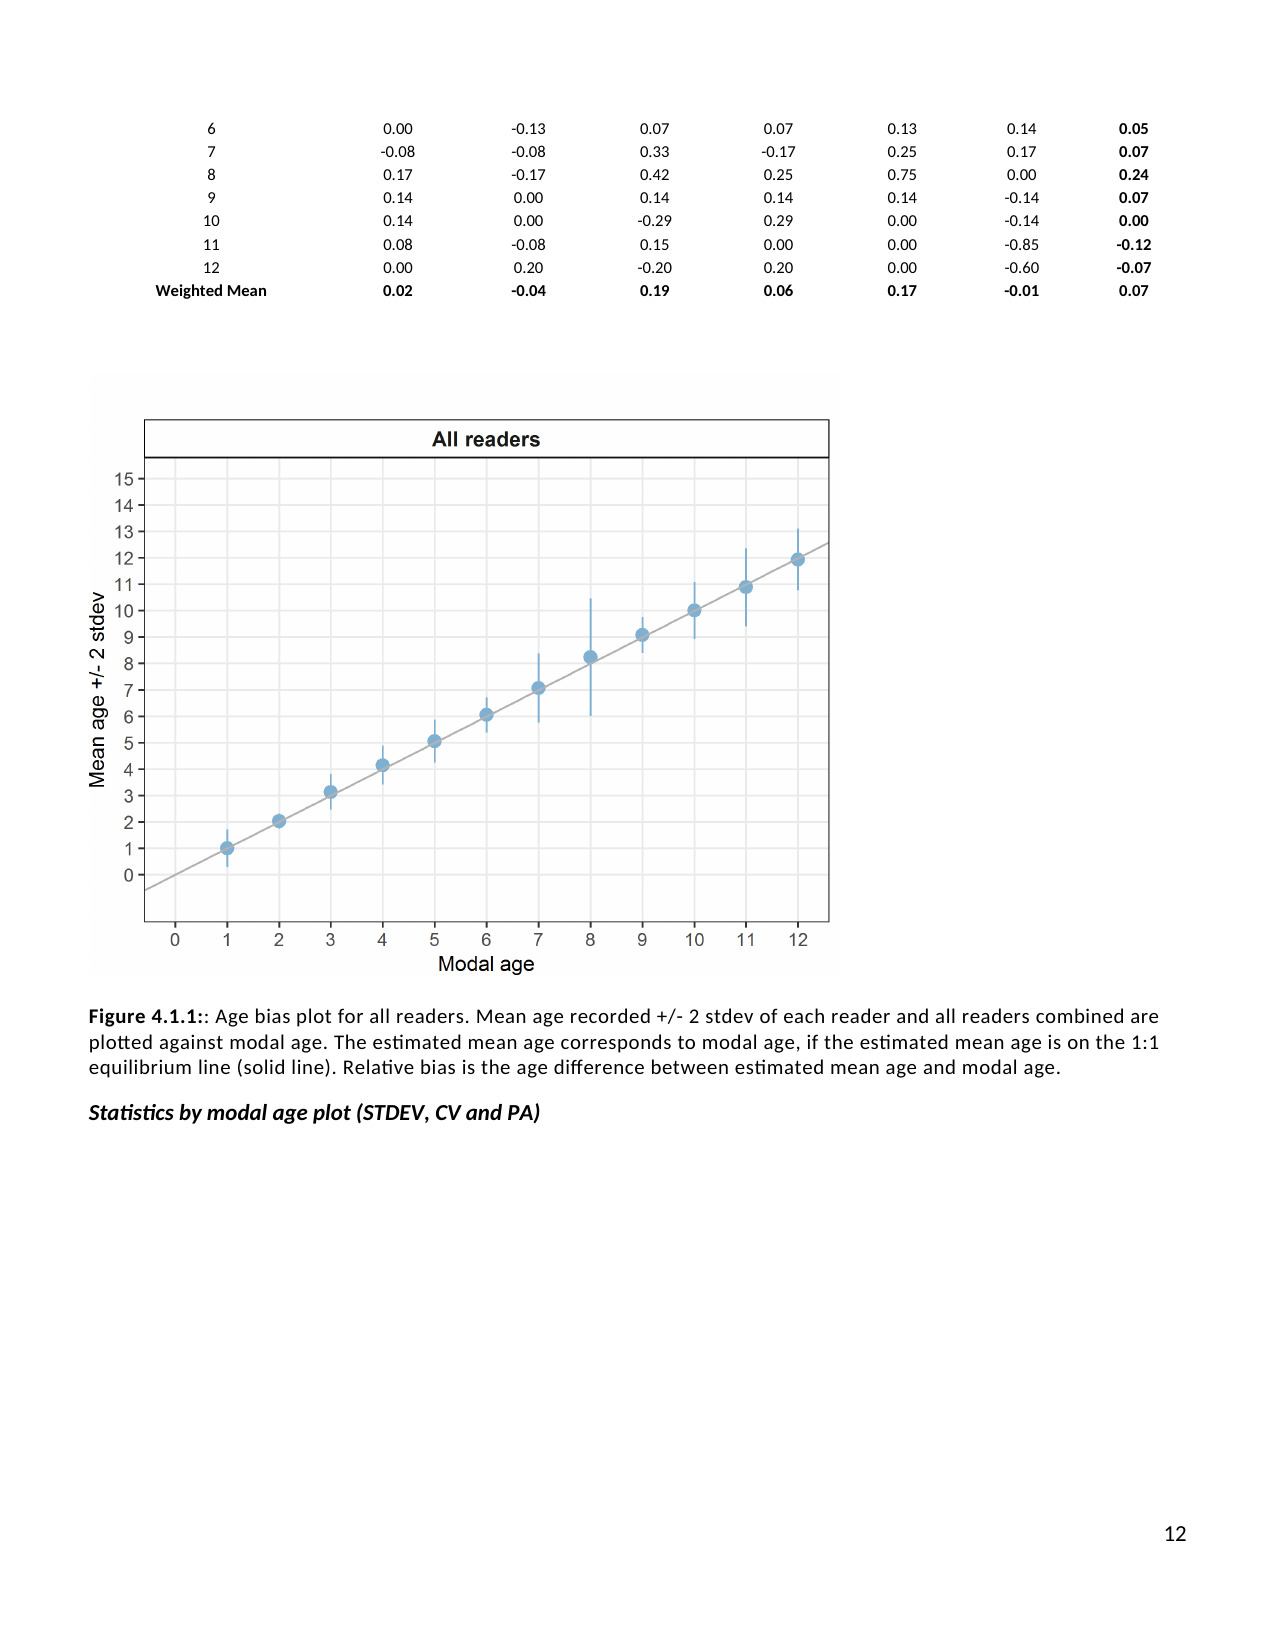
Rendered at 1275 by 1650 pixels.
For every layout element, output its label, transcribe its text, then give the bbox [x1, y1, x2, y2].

table_cell -0.85 [962, 234, 1081, 257]
table_cell 0.00 [714, 234, 842, 257]
table_cell 0.14 [334, 188, 462, 211]
table_cell 0.06 [714, 280, 842, 303]
table_cell -0.08 [462, 141, 595, 164]
table_cell 0.19 [595, 280, 714, 303]
table_cell 0.17 [334, 164, 462, 187]
table_cell 0.20 [714, 257, 842, 280]
table_cell 0.00 [843, 234, 962, 257]
table_cell 0.08 [334, 234, 462, 257]
table_cell 0.33 [595, 141, 714, 164]
table_cell 0.07 [595, 118, 714, 141]
table_cell -0.20 [595, 257, 714, 280]
table_cell 0.75 [843, 164, 962, 187]
table_cell 0.14 [595, 188, 714, 211]
table_cell 0.00 [334, 257, 462, 280]
table_cell 6 [89, 118, 334, 141]
table_cell 0.42 [595, 164, 714, 187]
table_cell 0.14 [334, 211, 462, 234]
table_cell -0.04 [462, 280, 595, 303]
table_cell -0.12 [1081, 234, 1186, 257]
table_cell 0.17 [962, 141, 1081, 164]
table_cell 0.20 [462, 257, 595, 280]
table_cell -0.08 [334, 141, 462, 164]
table_cell -0.07 [1081, 257, 1186, 280]
table_cell 0.07 [1081, 280, 1186, 303]
table_cell 0.29 [714, 211, 842, 234]
table_cell -0.08 [462, 234, 595, 257]
table_cell 0.17 [843, 280, 962, 303]
table_cell 8 [89, 164, 334, 187]
picture [88, 372, 841, 975]
table_cell 0.15 [595, 234, 714, 257]
table_cell 0.00 [462, 188, 595, 211]
table_cell 0.00 [843, 257, 962, 280]
table_cell 0.00 [334, 118, 462, 141]
table_cell 0.00 [1081, 211, 1186, 234]
table_cell 0.07 [1081, 188, 1186, 211]
text Statistics by modal age plot (STDEV, CV and PA) [89, 1098, 1186, 1126]
table_cell Weighted Mean [89, 280, 334, 303]
table_cell 9 [89, 188, 334, 211]
table_cell -0.17 [462, 164, 595, 187]
table_cell 12 [89, 257, 334, 280]
table_cell 0.13 [843, 118, 962, 141]
table_cell 0.02 [334, 280, 462, 303]
table_cell 0.24 [1081, 164, 1186, 187]
table_cell 0.00 [962, 164, 1081, 187]
table_cell -0.60 [962, 257, 1081, 280]
table_cell 0.25 [843, 141, 962, 164]
table_cell -0.13 [462, 118, 595, 141]
table_cell 0.05 [1081, 118, 1186, 141]
table_cell 0.00 [843, 211, 962, 234]
table_cell 0.14 [962, 118, 1081, 141]
text Figure 4.1.1:: Age bias plot for all readers. Mean age recorded +/- 2 stdev of each reader and all readers combined are plotted against modal age. The estimated mean age corresponds to modal age, if the estimated mean age is on the 1:1 equilibrium line (solid line). Relative bias is the age difference between estimated mean age and modal age. [89, 1003, 1186, 1080]
table_cell 0.25 [714, 164, 842, 187]
table_cell -0.14 [962, 188, 1081, 211]
table_cell -0.29 [595, 211, 714, 234]
table_cell 0.14 [714, 188, 842, 211]
table_cell 0.07 [714, 118, 842, 141]
table_cell -0.17 [714, 141, 842, 164]
table_cell 0.07 [1081, 141, 1186, 164]
table_cell -0.01 [962, 280, 1081, 303]
table_cell 0.14 [843, 188, 962, 211]
table_cell 7 [89, 141, 334, 164]
table_cell 10 [89, 211, 334, 234]
table_cell 0.00 [462, 211, 595, 234]
table_cell -0.14 [962, 211, 1081, 234]
table_cell 11 [89, 234, 334, 257]
